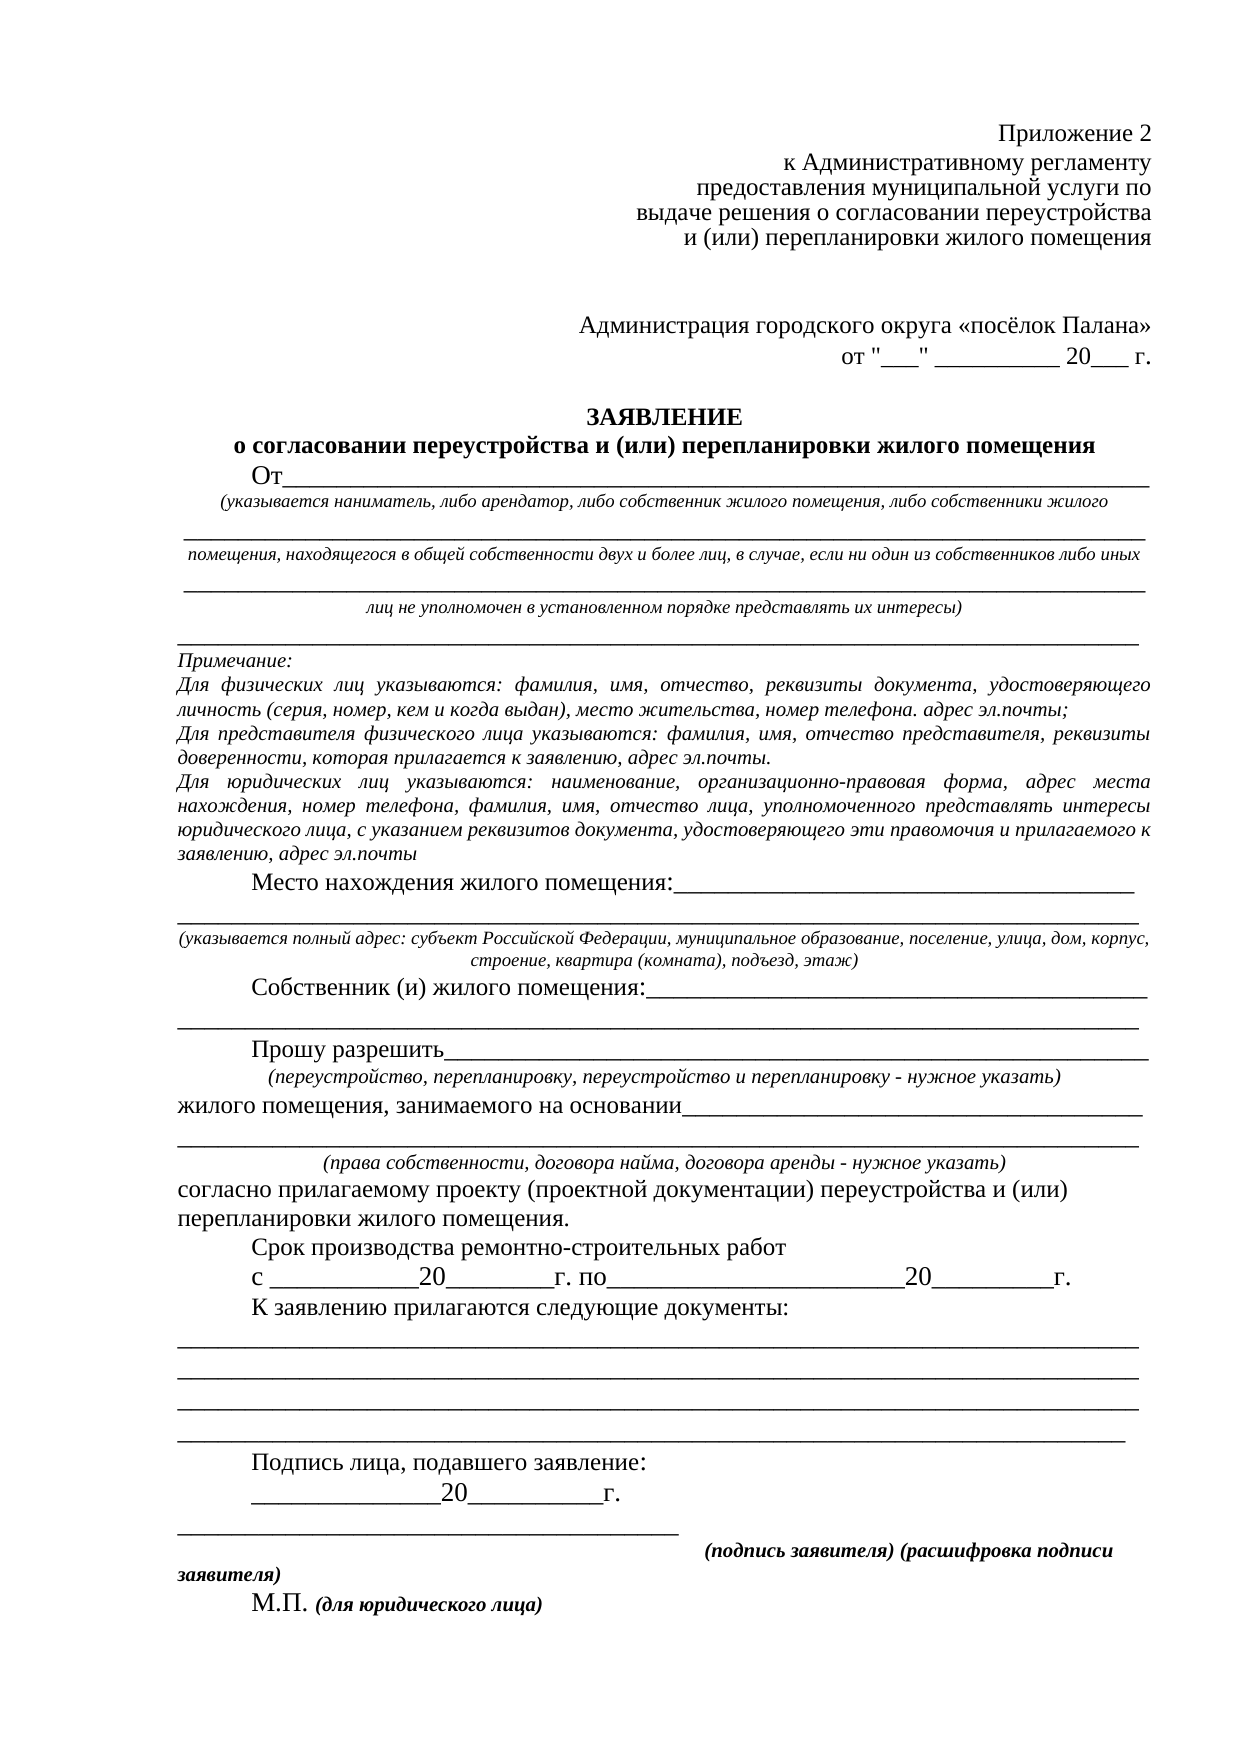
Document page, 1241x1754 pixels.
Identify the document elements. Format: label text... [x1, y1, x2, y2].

text Администрация городского округа «посёлок Палана» [177, 311, 1152, 339]
text (указывается наниматель, либо арендатор, либо собственник жилого помещения, либо собственники жилого [177, 490, 1152, 512]
text _______________________________________________________________________ [177, 564, 1152, 596]
text Место нахождения жилого помещения:__________________________________ [177, 865, 1152, 896]
text _______________________________________________________________________ [177, 1001, 1152, 1033]
text Приложение 2 [177, 118, 1152, 147]
text и (или) перепланировки жилого помещения [177, 226, 1152, 251]
text Для юридических лиц указываются: наименование, организационно-правовая форма, адрес места нахождения, номер телефона, фамилия, имя, отчество лица, уполномоченного представлять интересы юридического лица, с указанием реквизитов документа, удостоверяющего эти правомочия и прилагаемого к заявлению, адрес эл.почты [177, 769, 1152, 865]
text с ___________20________г. по______________________20_________г. [177, 1260, 1152, 1292]
text предоставления муниципальной услуги по [177, 176, 1152, 201]
text ______________20__________г. _____________________________________ [177, 1476, 1152, 1538]
text Для представителя физического лица указываются: фамилия, имя, отчество представителя, реквизиты доверенности, которая прилагается к заявлению, адрес эл.почты. [177, 721, 1152, 769]
text помещения, находящегося в общей собственности двух и более лиц, в случае, если ни один из собственников либо иных [177, 543, 1152, 564]
text (переустройство, перепланировку, переустройство и перепланировку - нужное указать) [177, 1064, 1152, 1088]
text М.П. (для юридического лица) [177, 1586, 1152, 1618]
text о согласовании переустройства и (или) перепланировки жилого помещения [177, 430, 1152, 459]
text ЗАЯВЛЕНИЕ [177, 402, 1152, 430]
text к Административному регламенту [177, 147, 1152, 176]
text От________________________________________________________________ [177, 459, 1152, 490]
text Прошу разрешить____________________________________________________ [177, 1033, 1152, 1064]
text _______________________________________________________________________ [177, 1119, 1152, 1150]
text выдаче решения о согласовании переустройства [177, 201, 1152, 226]
text (подпись заявителя) (расшифровка подписи заявителя) [177, 1538, 1152, 1586]
text Подпись лица, подавшего заявление: [177, 1445, 1152, 1476]
text _______________________________________________________________________ [177, 617, 1152, 648]
text ___________________________________________________________________________________________________________________________________________________________________________________________________________________________________________________________________________________________ [177, 1320, 1152, 1445]
text Примечание: [177, 648, 1152, 672]
text жилого помещения, занимаемого на основании__________________________________ [177, 1088, 1152, 1119]
text Для физических лиц указываются: фамилия, имя, отчество, реквизиты документа, удостоверяющего личность (серия, номер, кем и когда выдан), место жительства, номер телефона. адрес эл.почты; [177, 672, 1152, 721]
text (указывается полный адрес: субъект Российской Федерации, муниципальное образование, поселение, улица, дом, корпус, строение, квартира (комната), подъезд, этаж) [177, 927, 1152, 970]
text _______________________________________________________________________ [177, 896, 1152, 927]
text _______________________________________________________________________ [177, 512, 1152, 543]
text (права собственности, договора найма, договора аренды - нужное указать) [177, 1150, 1152, 1174]
text лиц не уполномочен в установленном порядке представлять их интересы) [177, 596, 1152, 617]
text от "___" __________ 20___ г. [177, 339, 1152, 370]
text Срок производства ремонтно-строительных работ [177, 1232, 1152, 1260]
text согласно прилагаемому проекту (проектной документации) переустройства и (или) перепланировки жилого помещения. [177, 1174, 1152, 1232]
text Собственник (и) жилого помещения:_____________________________________ [177, 970, 1152, 1001]
text К заявлению прилагаются следующие документы: [177, 1292, 1152, 1320]
